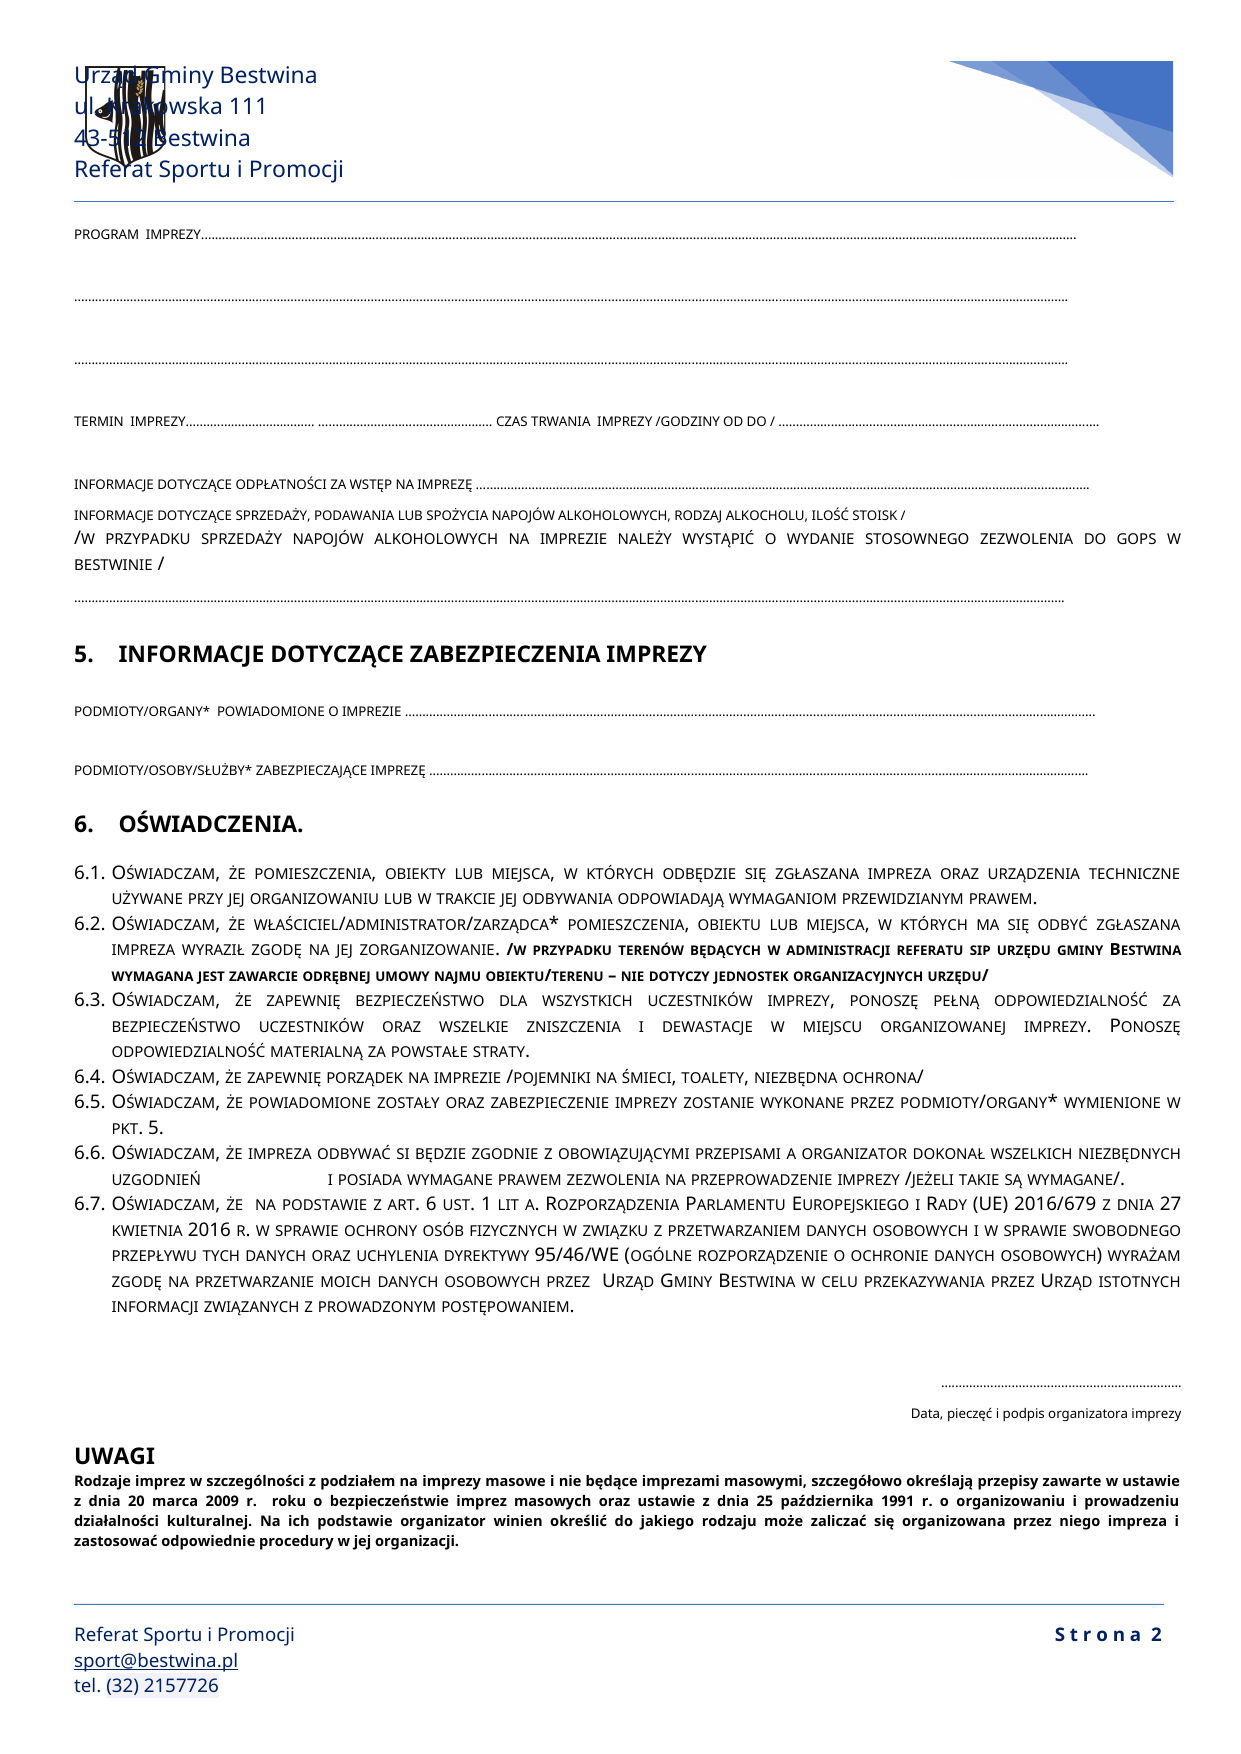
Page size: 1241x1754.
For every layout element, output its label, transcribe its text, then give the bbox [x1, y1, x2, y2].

picture [85, 66, 166, 169]
list Oświadczam, że na podstawie z art. 6 ust. 1 lit a. Rozporządzenia Parlamentu Europejskiego i Rady (UE) 2016/679 z dnia 27 kwietnia 2016 r. w sprawie ochrony osób fizycznych w związku z przetwarzaniem danych osobowych i w sprawie swobodnego przepływu tych danych oraz uchylenia dyrektywy 95/46/WE (ogólne rozporządzenie o ochronie danych osobowych) wyrażam zgodę na przetwarzanie moich danych osobowych przez Urząd Gminy Bestwina w celu przekazywania przez Urząd istotnych informacji związanych z prowadzonym postępowaniem. [74, 1191, 1181, 1318]
text TERMIN IMPREZY.……………………………… ………………………………………….. CZAS TRWANIA IMPREZY /GODZINY OD DO / …………………………………………………………………….…………. [74, 399, 1181, 431]
text …………………….……………………………………………………………………………………………………………………………………………………………………………………………………………………………………. [74, 576, 1181, 607]
list Oświadczam, że pomieszczenia, obiekty lub miejsca, w których odbędzie się zgłaszana impreza oraz urządzenia techniczne używane przy jej organizowaniu lub w trakcie jej odbywania odpowiadają wymaganiom przewidzianym prawem. [74, 859, 1181, 910]
text INFORMACJE DOTYCZĄCE ODPŁATNOŚCI ZA WSTĘP NA IMPREZĘ ……………………….…………………………………………………………………………………………………………………………………. [74, 462, 1181, 493]
list Oświadczam, że zapewnię porządek na imprezie /pojemniki na śmieci, toalety, niezbędna ochrona/ [74, 1063, 1181, 1089]
picture [156, 138, 163, 144]
text Data, pieczęć i podpis organizatora imprezy [74, 1392, 1181, 1423]
picture [126, 72, 133, 82]
list Rodzaje imprez w szczególności z podziałem na imprezy masowe i nie będące imprezami masowymi, szczegółowo określają przepisy zawarte w ustawie z dnia 20 marca 2009 r. roku o bezpieczeństwie imprez masowych oraz ustawie z dnia 25 października 1991 r. o organizowaniu i prowadzeniu działalności kulturalnej. Na ich podstawie organizator winien określić do jakiego rodzaju może zaliczać się organizowana przez niego impreza i zastosować odpowiednie procedury w jej organizacji. [74, 1471, 1181, 1551]
list Oświadczam, że powiadomione zostały oraz zabezpieczenie imprezy zostanie wykonane przez podmioty/organy* wymienione w pkt. 5. [74, 1089, 1181, 1140]
picture [157, 103, 165, 113]
list UWAGI [74, 1440, 1181, 1471]
text PODMIOTY/ORGANY* POWIADOMIONE O IMPREZIE ……………………………………………………………………………………………………………………………………………..………………………………. [74, 689, 1181, 721]
text PODMIOTY/OSOBY/SŁUŻBY* ZABEZPIECZAJĄCE IMPREZĘ …………………………………………………………………………………………………………………………………………..…………………………. [74, 748, 1181, 780]
picture [948, 61, 1174, 178]
text ……………………………………………………………………………………………………………………………………………………………….………………………………………………………………………….………………. [74, 274, 1181, 306]
list Oświadczam, że właściciel/administrator/zarządca* pomieszczenia, obiektu lub miejsca, w których ma się odbyć zgłaszana impreza wyraził zgodę na jej zorganizowanie. /w przypadku terenów będących w administracji referatu sip urzędu gminy Bestwina wymagana jest zawarcie odrębnej umowy najmu obiektu/terenu – nie dotyczy jednostek organizacyjnych urzędu/ [74, 910, 1181, 987]
text INFORMACJE DOTYCZĄCE SPRZEDAŻY, PODAWANIA LUB SPOŻYCIA NAPOJÓW ALKOHOLOWYCH, RODZAJ ALKOCHOLU, ILOŚĆ STOISK / [74, 493, 1181, 524]
text …......…........................................................ [74, 1361, 1181, 1392]
list Oświadczam, że impreza odbywać si będzie zgodnie z obowiązującymi przepisami a organizator dokonał wszelkich niezbędnych uzgodnień i posiada wymagane prawem zezwolenia na przeprowadzenie imprezy /jeżeli takie są wymagane/. [74, 1140, 1181, 1191]
text PROGRAM IMPREZY.…………………………………………………………………………….……………………………………………………………………………………….………….…………………………………………. [74, 212, 1181, 243]
list INFORMACJE DOTYCZĄCE ZABEZPIECZENIA IMPREZY [74, 638, 1181, 669]
list OŚWIADCZENIA. [74, 808, 1181, 839]
text ……………………………………………………………………………………………………………………………………………………………….………………………………………………………………………….………………. [74, 337, 1181, 368]
picture [156, 131, 163, 137]
list Oświadczam, że zapewnię bezpieczeństwo dla wszystkich uczestników imprezy, ponoszę pełną odpowiedzialność za bezpieczeństwo uczestników oraz wszelkie zniszczenia i dewastacje w miejscu organizowanej imprezy. Ponoszę odpowiedzialność materialną za powstałe straty. [74, 987, 1181, 1063]
text /w przypadku sprzedaży napojów alkoholowych na imprezie należy wystąpić o wydanie stosownego zezwolenia do gops w bestwinie / [74, 524, 1181, 576]
